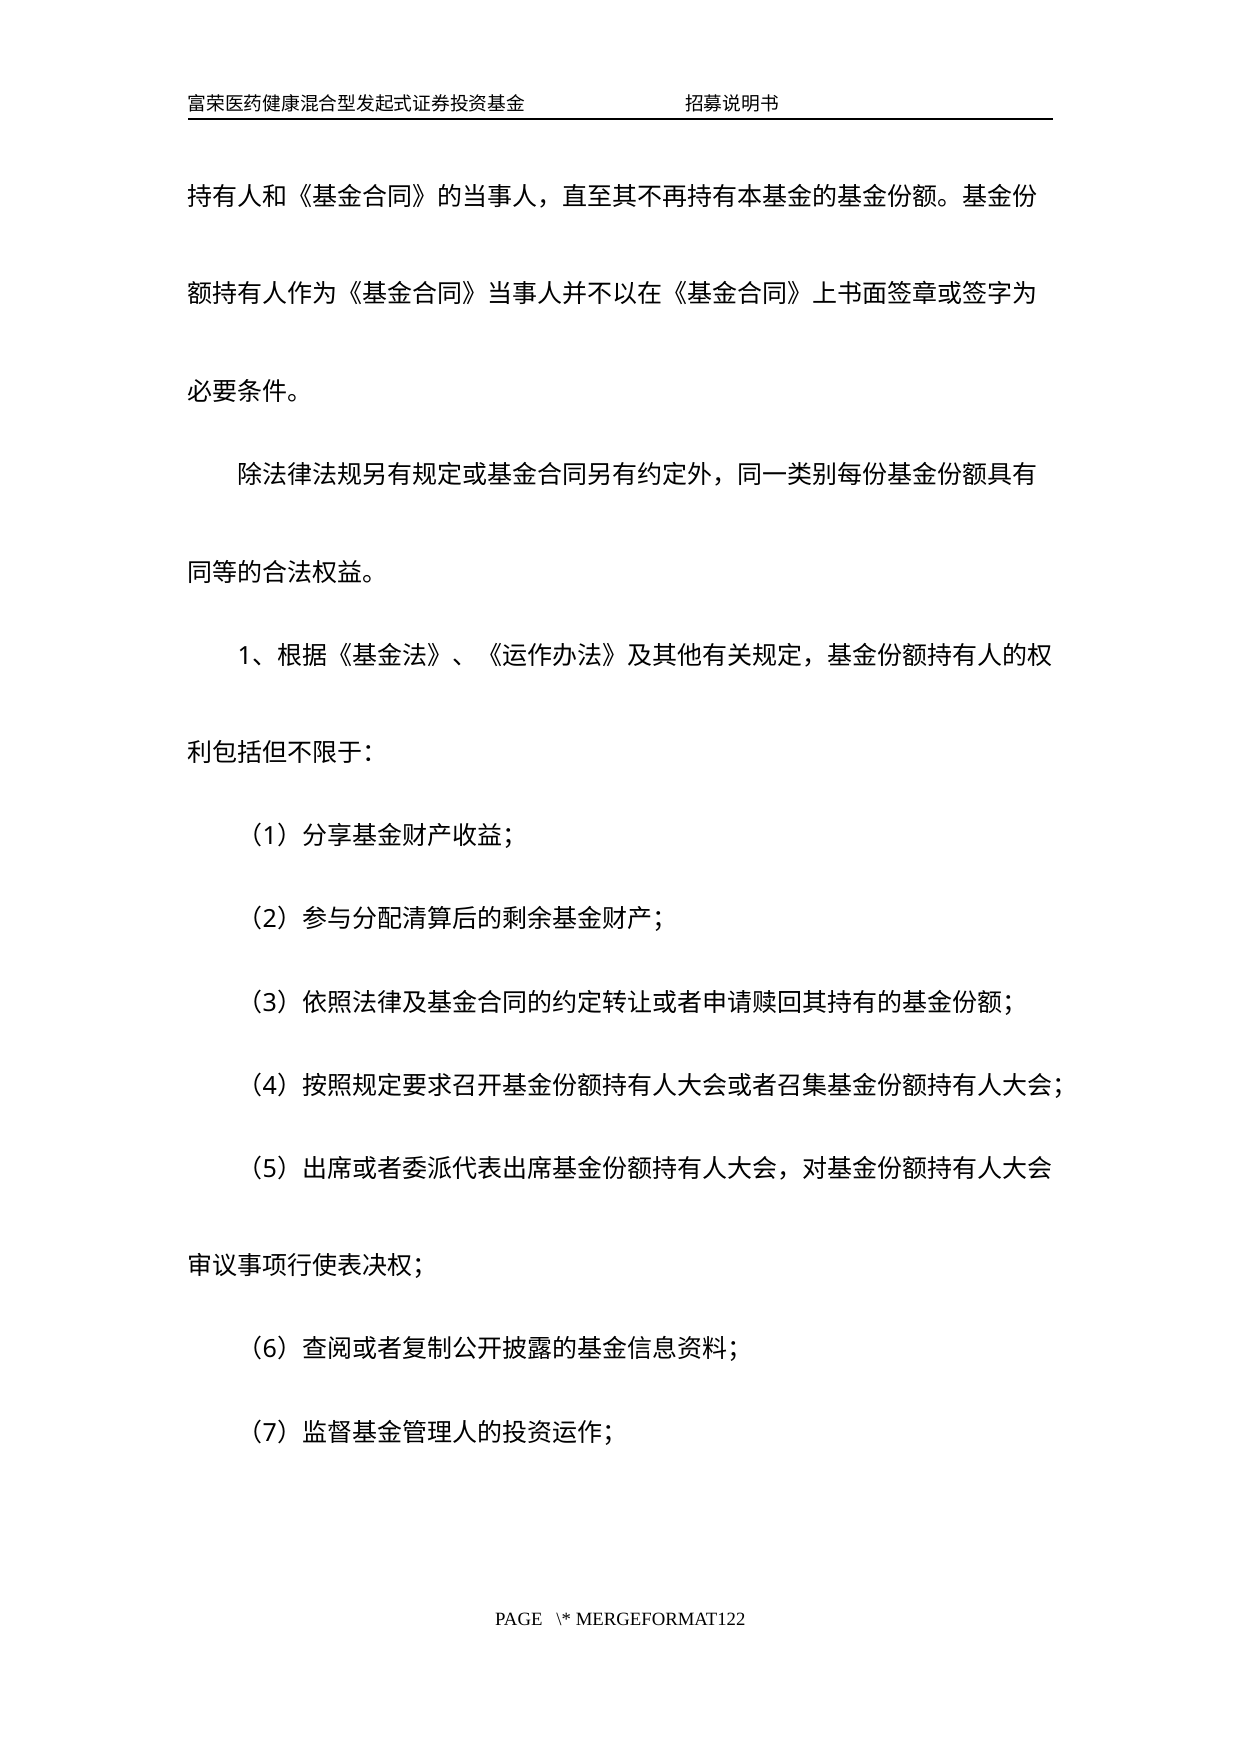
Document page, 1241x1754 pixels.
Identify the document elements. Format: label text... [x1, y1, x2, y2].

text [187, 162, 1053, 422]
text （7）监督基金管理人的投资运作； [187, 1398, 1053, 1463]
text （1）分享基金财产收益； [187, 801, 1053, 866]
text 1、根据《基金法》、《运作办法》及其他有关规定，基金份额持有人的权利包括但不限于： [187, 621, 1053, 783]
text （3）依照法律及基金合同的约定转让或者申请赎回其持有的基金份额； [187, 968, 1053, 1033]
text 除法律法规另有规定或基金合同另有约定外，同一类别每份基金份额具有同等的合法权益。 [187, 440, 1053, 603]
text （2）参与分配清算后的剩余基金财产； [187, 884, 1053, 949]
text （6）查阅或者复制公开披露的基金信息资料； [187, 1314, 1053, 1379]
text （5）出席或者委派代表出席基金份额持有人大会，对基金份额持有人大会审议事项行使表决权； [187, 1134, 1053, 1296]
text （4）按照规定要求召开基金份额持有人大会或者召集基金份额持有人大会； [187, 1051, 1053, 1116]
